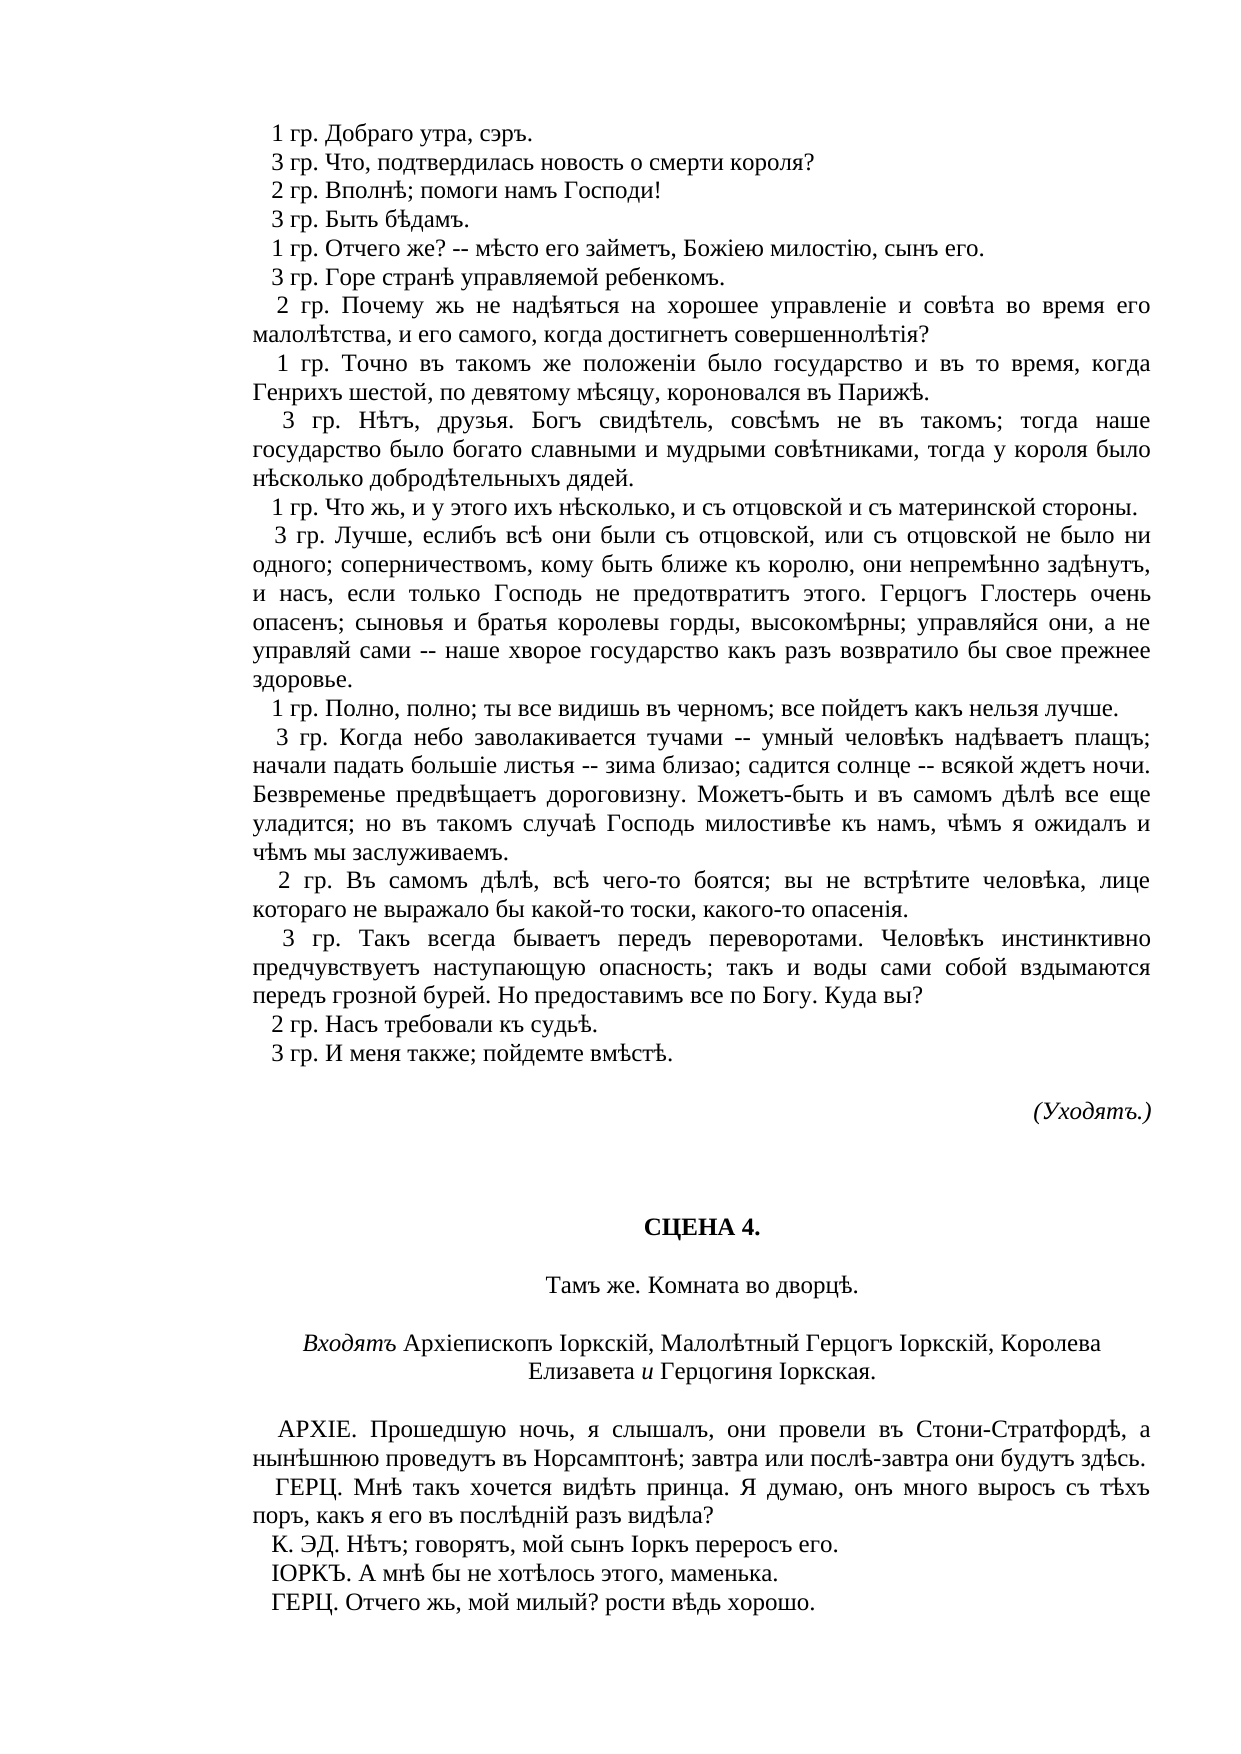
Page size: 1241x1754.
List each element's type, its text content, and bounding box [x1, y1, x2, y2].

text 3 гр. Когда небо заволакивается тучами -- умный человѣкъ надѣваетъ плащъ; начали падать большіе листья -- зима близао; садится солнце -- всякой ждетъ ночи. Безвременье предвѣщаетъ дороговизну. Можетъ-быть и въ самомъ дѣлѣ все еще уладится; но въ такомъ случаѣ Господь милостивѣе къ намъ, чѣмъ я ожидалъ и чѣмъ мы заслуживаемъ. [252, 722, 1152, 866]
text ГЕРЦ. Отчего жь, мой милый? рости вѣдь хорошо. [252, 1587, 1152, 1616]
text 3 гр. Такъ всегда бываетъ передъ переворотами. Человѣкъ инстинктивно предчувствуетъ наступающую опасность; такъ и воды сами собой вздымаются передъ грозной бурей. Но предоставимъ все по Богу. Куда вы? [252, 923, 1152, 1009]
text 3 гр. Нѣтъ, друзья. Богъ свидѣтель, совсѣмъ не въ такомъ; тогда наше государство было богато славными и мудрыми совѣтниками, тогда у короля было нѣсколько добродѣтельныхъ дядей. [252, 406, 1152, 492]
text 3 гр. Лучше, еслибъ всѣ они были съ отцовской, или съ отцовской не было ни одного; соперничествомъ, кому быть ближе къ королю, они непремѣнно задѣнутъ, и насъ, если только Господь не предотвратитъ этого. Герцогъ Глостерь очень опасенъ; сыновья и братья королевы горды, высокомѣрны; управляйся они, а не управляй сами -- наше хворое государство какъ разъ возвратило бы свое прежнее здоровье. [252, 521, 1152, 693]
text ІОРКЪ. А мнѣ бы не хотѣлось этого, маменька. [252, 1558, 1152, 1587]
text 1 гр. Точно въ такомъ же положеніи было государство и въ то время, когда Генрихъ шестой, по девятому мѣсяцу, короновался въ Парижѣ. [252, 348, 1152, 406]
text 3 гр. И меня также; пойдемте вмѣстѣ. [252, 1038, 1152, 1067]
text 3 гр. Горе странѣ управляемой ребенкомъ. [252, 262, 1152, 291]
text АРХІЕ. Прошедшую ночь, я слышалъ, они провели въ Стони-Стратфордѣ, а нынѣшнюю проведутъ въ Норсамптонѣ; завтра или послѣ-завтра они будутъ здѣсь. [252, 1414, 1152, 1472]
text Тамъ же. Комната во дворцѣ. [252, 1270, 1152, 1298]
text ГЕРЦ. Мнѣ такъ хочется видѣть принца. Я думаю, онъ много выросъ съ тѣхъ поръ, какъ я его въ послѣдній разъ видѣла? [252, 1472, 1152, 1529]
text 1 гр. Отчего же? -- мѣсто его займетъ, Божіею милостію, сынъ его. [252, 233, 1152, 262]
text 2 гр. Въ самомъ дѣлѣ, всѣ чего-то боятся; вы не встрѣтите человѣка, лице котораго не выражало бы какой-то тоски, какого-то опасенія. [252, 866, 1152, 923]
text 2 гр. Насъ требовали къ судьѣ. [252, 1009, 1152, 1038]
text 1 гр. Добраго утра, сэръ. [252, 118, 1152, 147]
text 3 гр. Быть бѣдамъ. [252, 204, 1152, 233]
text К. ЭД. Нѣтъ; говорятъ, мой сынъ Іоркъ переросъ его. [252, 1529, 1152, 1558]
text 2 гр. Вполнѣ; помоги намъ Господи! [252, 176, 1152, 204]
text 1 гр. Полно, полно; ты все видишь въ черномъ; все пойдетъ какъ нельзя лучше. [252, 693, 1152, 722]
text 3 гр. Что, подтвердилась новость о смерти короля? [252, 147, 1152, 176]
text Входятъ Архіепископъ Іоркскій, Малолѣтный Герцогъ Іоркскій, Королева Елизавета и Герцогиня Іоркская. [252, 1328, 1152, 1385]
text СЦЕНА 4. [252, 1212, 1152, 1241]
text 1 гр. Что жь, и у этого ихъ нѣсколько, и съ отцовской и съ материнской стороны. [252, 492, 1152, 521]
text 2 гр. Почему жь не надѣяться на хорошее управленіе и совѣта во время его малолѣтства, и его самого, когда достигнетъ совершеннолѣтія? [252, 291, 1152, 348]
text (Уходятъ.) [252, 1096, 1152, 1125]
